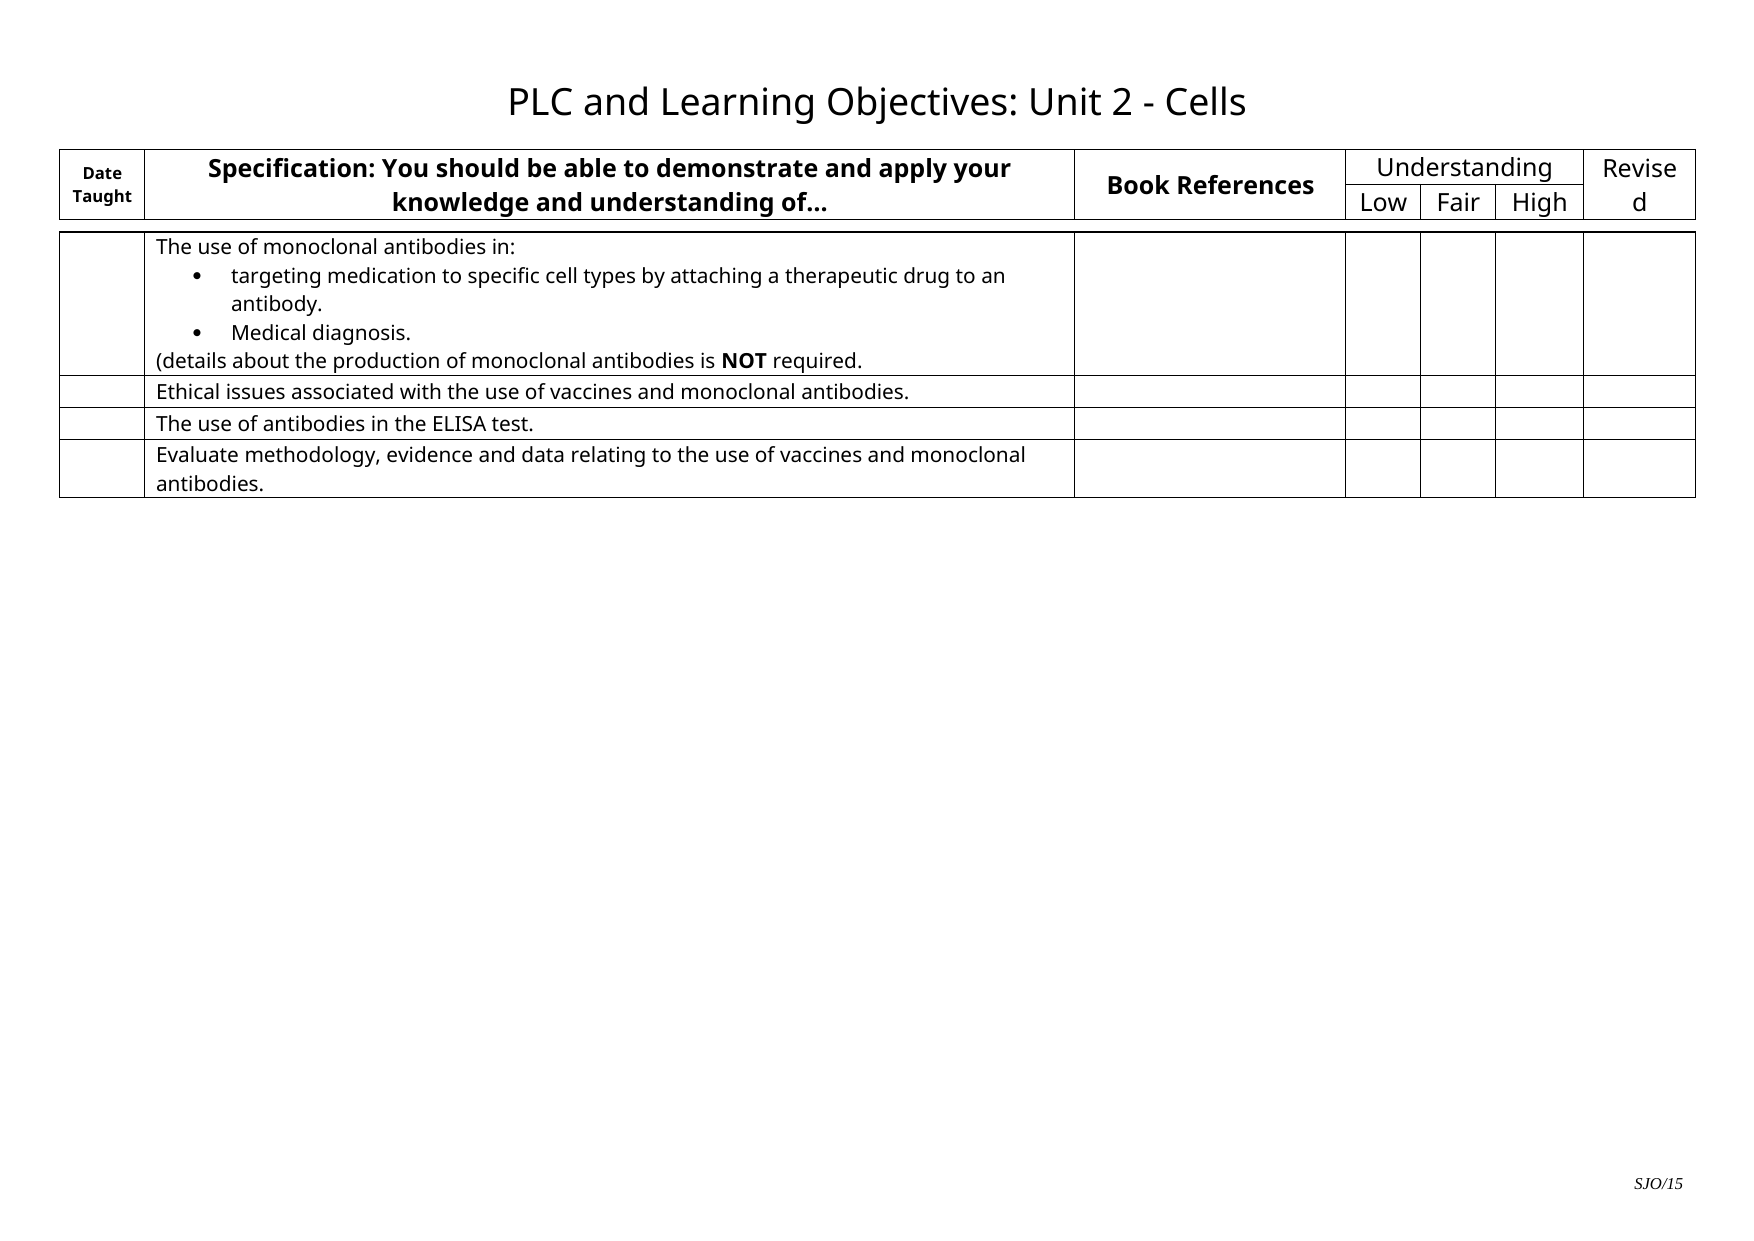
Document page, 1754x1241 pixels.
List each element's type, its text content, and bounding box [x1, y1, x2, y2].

table_cell [1346, 408, 1420, 439]
table_cell [1496, 440, 1583, 497]
table_cell [1075, 408, 1345, 439]
table_cell [1421, 440, 1495, 497]
table_cell [60, 376, 144, 407]
table_cell [1075, 233, 1345, 374]
table_cell The use of monoclonal antibodies in: targeting medication to specific cell types by attaching a therapeutic drug to an antibody. Medical diagnosis. (details about the production of monoclonal antibodies is NOT required. [145, 233, 1074, 374]
table_cell [1584, 233, 1695, 374]
table_cell Ethical issues associated with the use of vaccines and monoclonal antibodies. [145, 376, 1074, 407]
table_cell [60, 408, 144, 439]
table_cell [1346, 440, 1420, 497]
table_cell [1421, 376, 1495, 407]
table_cell [1496, 408, 1583, 439]
table_cell [60, 440, 144, 497]
table_cell Evaluate methodology, evidence and data relating to the use of vaccines and monoclonal antibodies. [145, 440, 1074, 497]
table_cell [1075, 440, 1345, 497]
table_cell [1584, 376, 1695, 407]
table_cell [1421, 233, 1495, 374]
table_cell [1075, 376, 1345, 407]
table_cell [1584, 408, 1695, 439]
table_cell [60, 233, 144, 374]
table_cell [1346, 233, 1420, 374]
table_cell [1421, 408, 1495, 439]
table_cell [1584, 440, 1695, 497]
table_cell [1496, 233, 1583, 374]
table_cell [1346, 376, 1420, 407]
table_cell The use of antibodies in the ELISA test. [145, 408, 1074, 439]
table_cell [1496, 376, 1583, 407]
